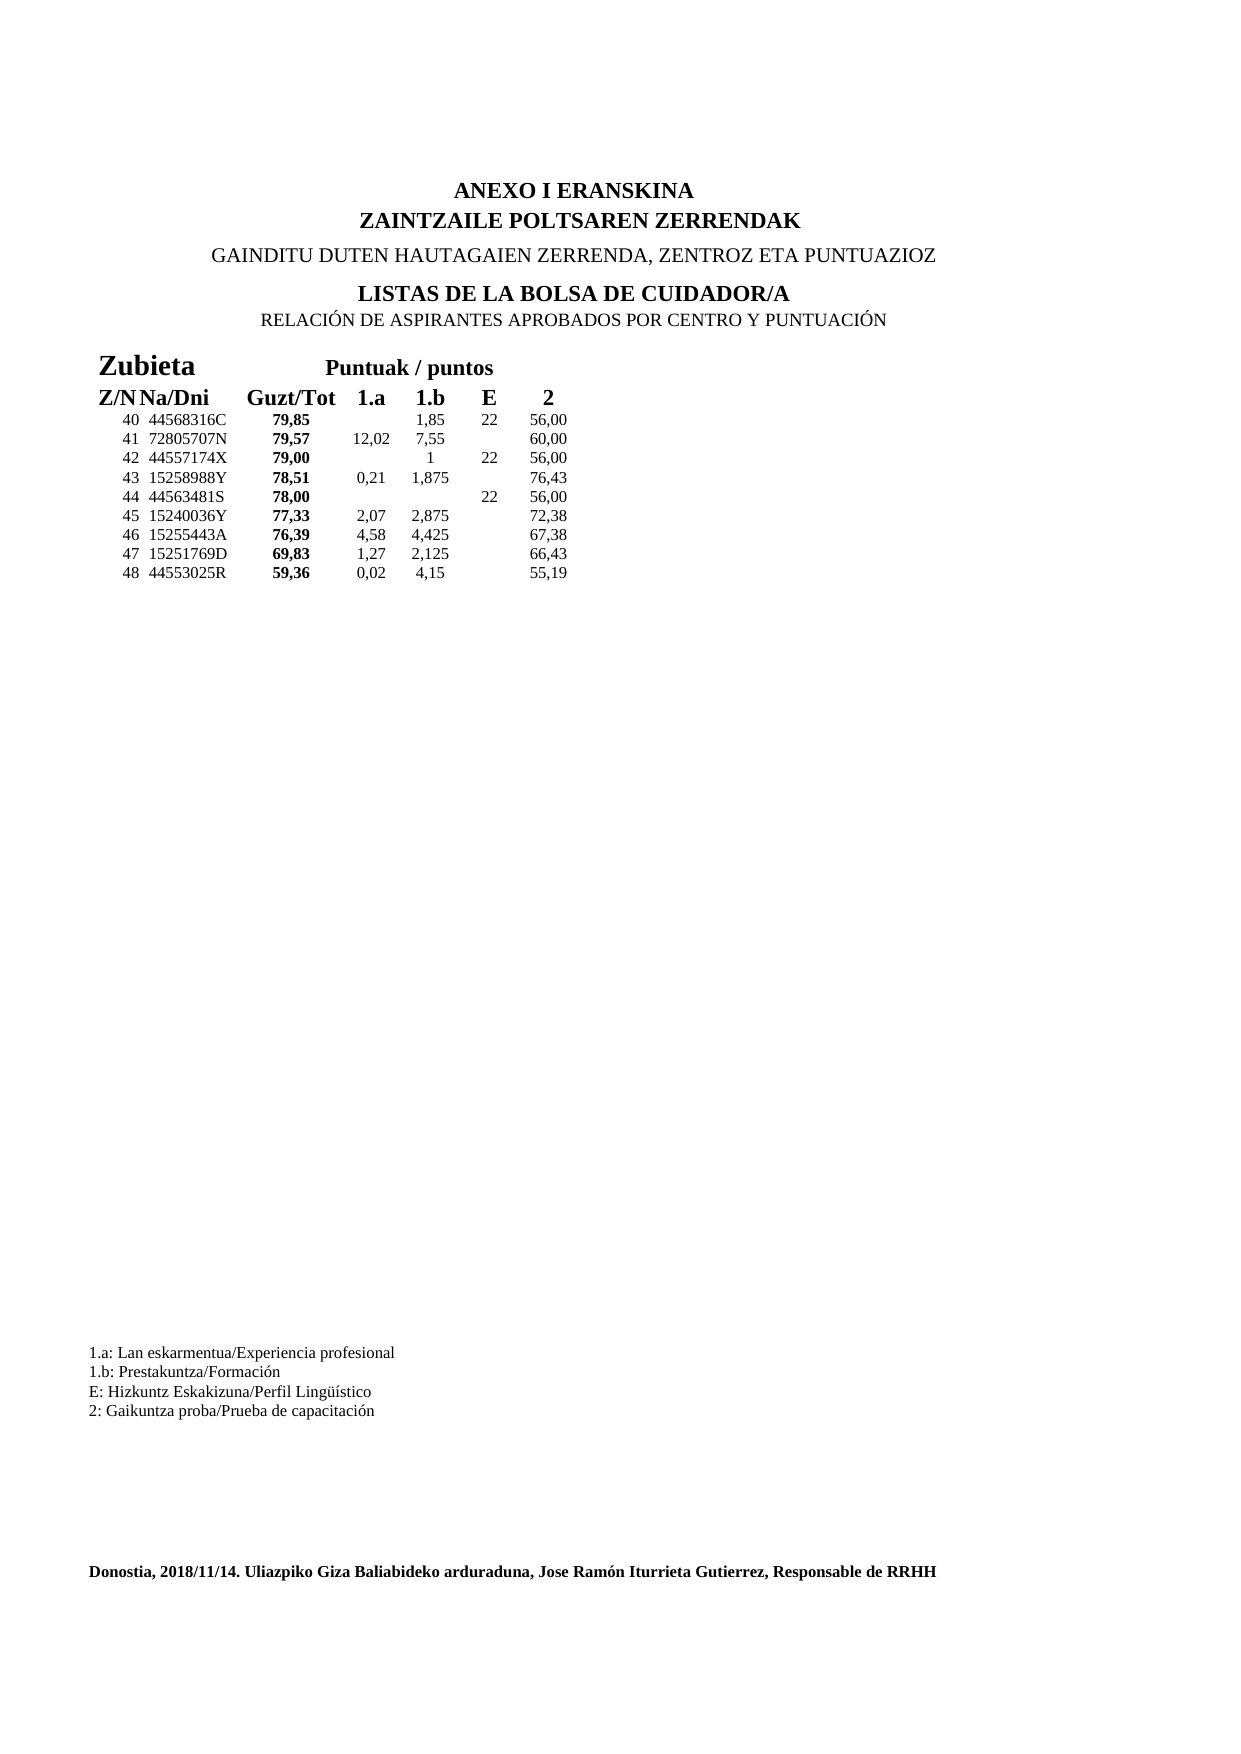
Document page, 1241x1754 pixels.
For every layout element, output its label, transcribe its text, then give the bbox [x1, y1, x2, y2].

text 42 44557174X 79,00 1 22 56,00 [89, 448, 1152, 467]
text E: Hizkuntz Eskakizuna/Perfil Lingüístico [89, 1381, 1152, 1401]
text 1.b: Prestakuntza/Formación [89, 1362, 1152, 1381]
text 1.a: Lan eskarmentua/Experiencia profesional [89, 1343, 1152, 1362]
text ANEXO I ERANSKINA [89, 177, 1152, 203]
text 40 44568316C 79,85 1,85 22 56,00 [89, 410, 1152, 429]
text GAINDITU DUTEN HAUTAGAIEN ZERRENDA, ZENTROZ ETA PUNTUAZIOZ [89, 243, 1152, 267]
text Donostia, 2018/11/14. Uliazpiko Giza Baliabideko arduraduna, Jose Ramón Iturrieta Gutierrez, Responsable de RRHH [89, 1562, 1152, 1581]
text 43 15258988Y 78,51 0,21 1,875 76,43 [89, 467, 1152, 487]
text 45 15240036Y 77,33 2,07 2,875 72,38 [89, 506, 1152, 525]
text ZAINTZAILE POLTSAREN ZERRENDAK [89, 207, 1152, 233]
text 41 72805707N 79,57 12,02 7,55 60,00 [89, 429, 1152, 448]
text 48 44553025R 59,36 0,02 4,15 55,19 [89, 563, 1152, 582]
text RELACIÓN DE ASPIRANTES APROBADOS POR CENTRO Y PUNTUACIÓN [89, 309, 1152, 331]
text 44 44563481S 78,00 22 56,00 [89, 487, 1152, 506]
text Zubieta Puntuak / puntos [89, 348, 1152, 381]
text 2: Gaikuntza proba/Prueba de capacitación [89, 1401, 1152, 1420]
text 46 15255443A 76,39 4,58 4,425 67,38 [89, 525, 1152, 544]
text 47 15251769D 69,83 1,27 2,125 66,43 [89, 544, 1152, 563]
text LISTAS DE LA BOLSA DE CUIDADOR/A [89, 280, 1152, 306]
text Z/N Na/Dni Guzt/Tot 1.a 1.b E 2 [89, 383, 1152, 410]
